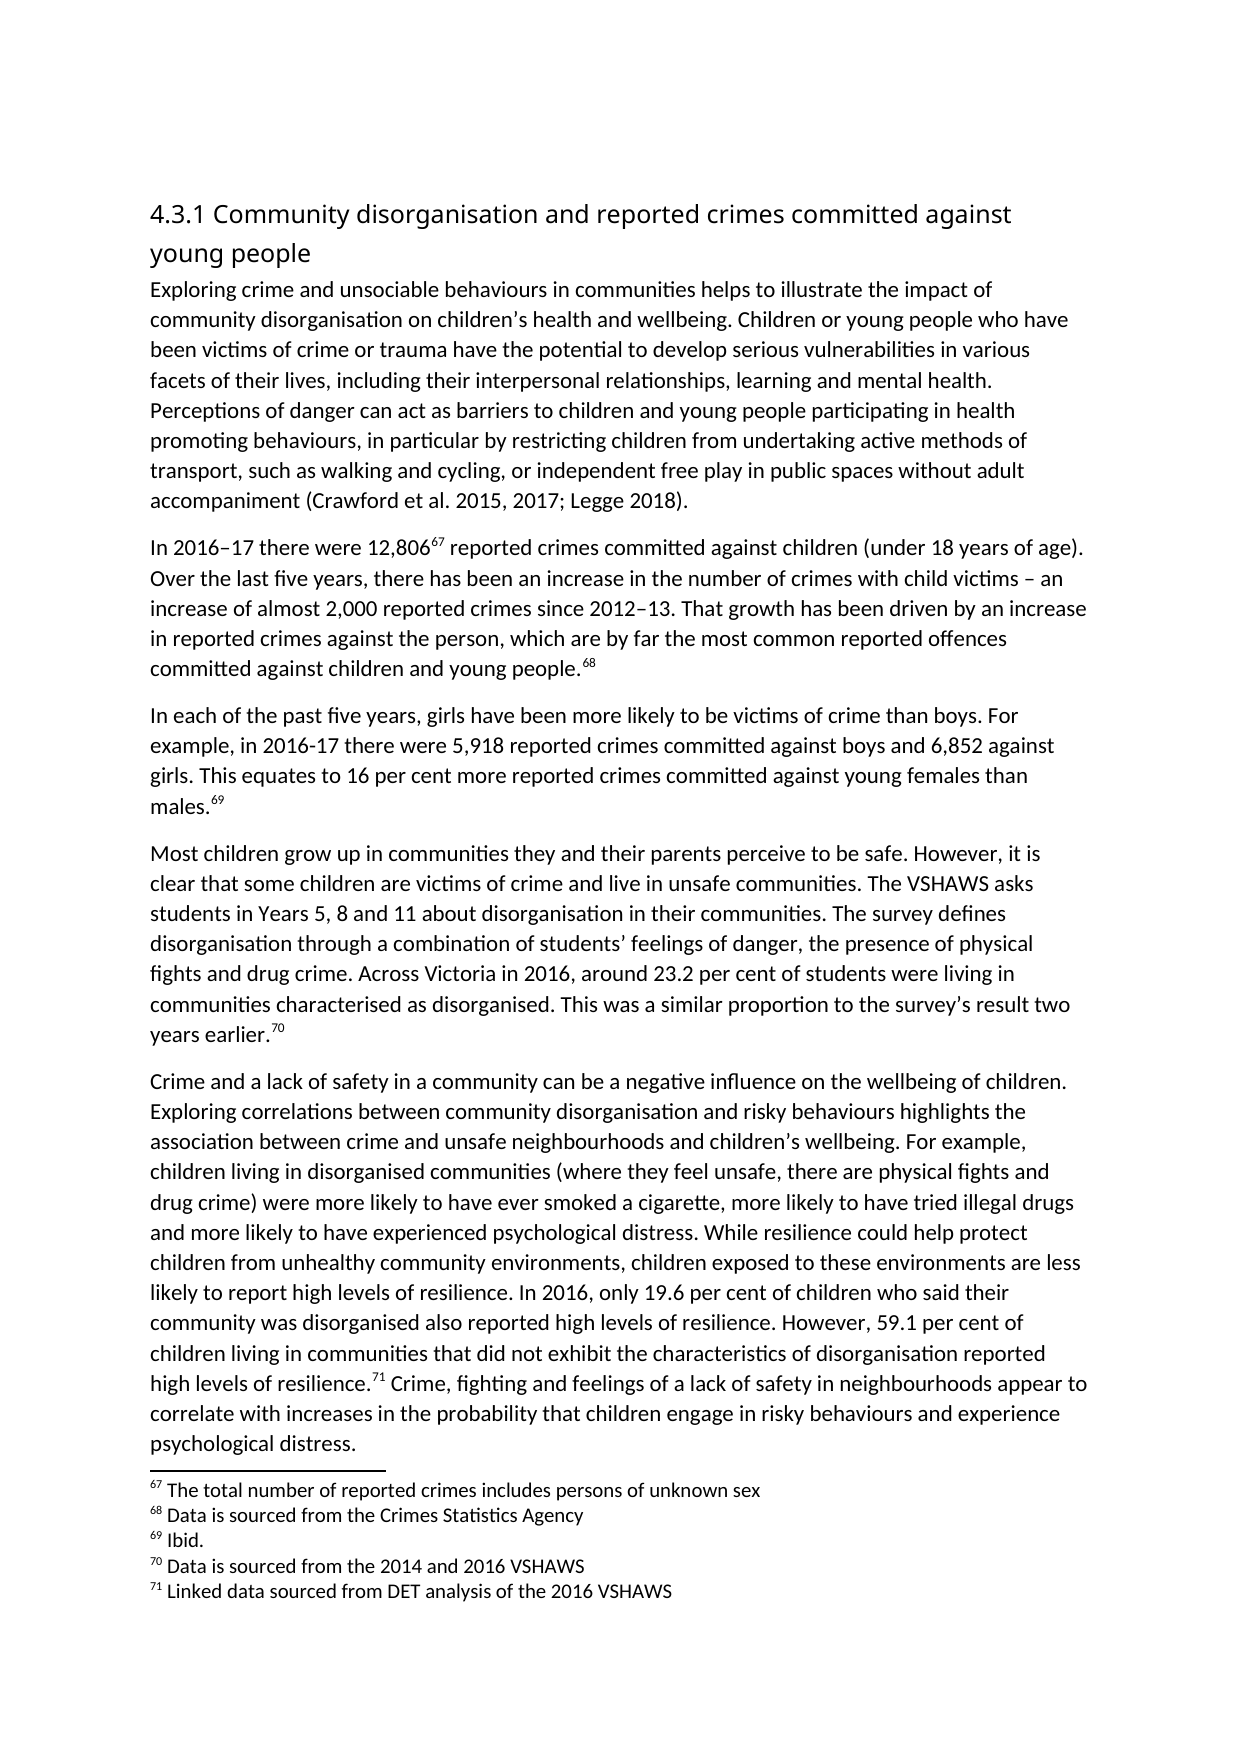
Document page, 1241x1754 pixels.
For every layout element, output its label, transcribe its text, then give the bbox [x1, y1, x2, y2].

subtitle 4.3.1 Community disorganisation and reported crimes committed against young people [150, 197, 1090, 270]
text In each of the past five years, girls have been more likely to be victims of crime than boys. For example, in 2016-17 there were 5,918 reported crimes committed against boys and 6,852 against girls. This equates to 16 per cent more reported crimes committed against young females than males. [150, 701, 1090, 820]
text Most children grow up in communities they and their parents perceive to be safe. However, it is clear that some children are victims of crime and live in unsafe communities. The VSHAWS asks students in Years 5, 8 and 11 about disorganisation in their communities. The survey defines disorganisation through a combination of students’ feelings of danger, the presence of physical fights and drug crime. Across Victoria in 2016, around 23.2 per cent of students were living in communities characterised as disorganised. This was a similar proportion to the survey’s result two years earlier. [150, 839, 1090, 1048]
text Exploring crime and unsociable behaviours in communities helps to illustrate the impact of community disorganisation on children’s health and wellbeing. Children or young people who have been victims of crime or trauma have the potential to develop serious vulnerabilities in various facets of their lives, including their interpersonal relationships, learning and mental health. Perceptions of danger can act as barriers to children and young people participating in health promoting behaviours, in particular by restricting children from undertaking active methods of transport, such as walking and cycling, or independent free play in public spaces without adult accompaniment (Crawford et al. 2015, 2017; Legge 2018). [150, 275, 1090, 515]
text In 2016–17 there were 12,806 reported crimes committed against children (under 18 years of age). Over the last five years, there has been an increase in the number of crimes with child victims – an increase of almost 2,000 reported crimes since 2012–13. That growth has been driven by an increase in reported crimes against the person, which are by far the most common reported offences committed against children and young people. [150, 533, 1090, 682]
text Crime and a lack of safety in a community can be a negative influence on the wellbeing of children. Exploring correlations between community disorganisation and risky behaviours highlights the association between crime and unsafe neighbourhoods and children’s wellbeing. For example, children living in disorganised communities (where they feel unsafe, there are physical fights and drug crime) were more likely to have ever smoked a cigarette, more likely to have tried illegal drugs and more likely to have experienced psychological distress. While resilience could help protect children from unhealthy community environments, children exposed to these environments are less likely to report high levels of resilience. In 2016, only 19.6 per cent of children who said their community was disorganised also reported high levels of resilience. However, 59.1 per cent of children living in communities that did not exhibit the characteristics of disorganisation reported high levels of resilience. Crime, fighting and feelings of a lack of safety in neighbourhoods appear to correlate with increases in the probability that children engage in risky behaviours and experience psychological distress. [150, 1067, 1090, 1457]
